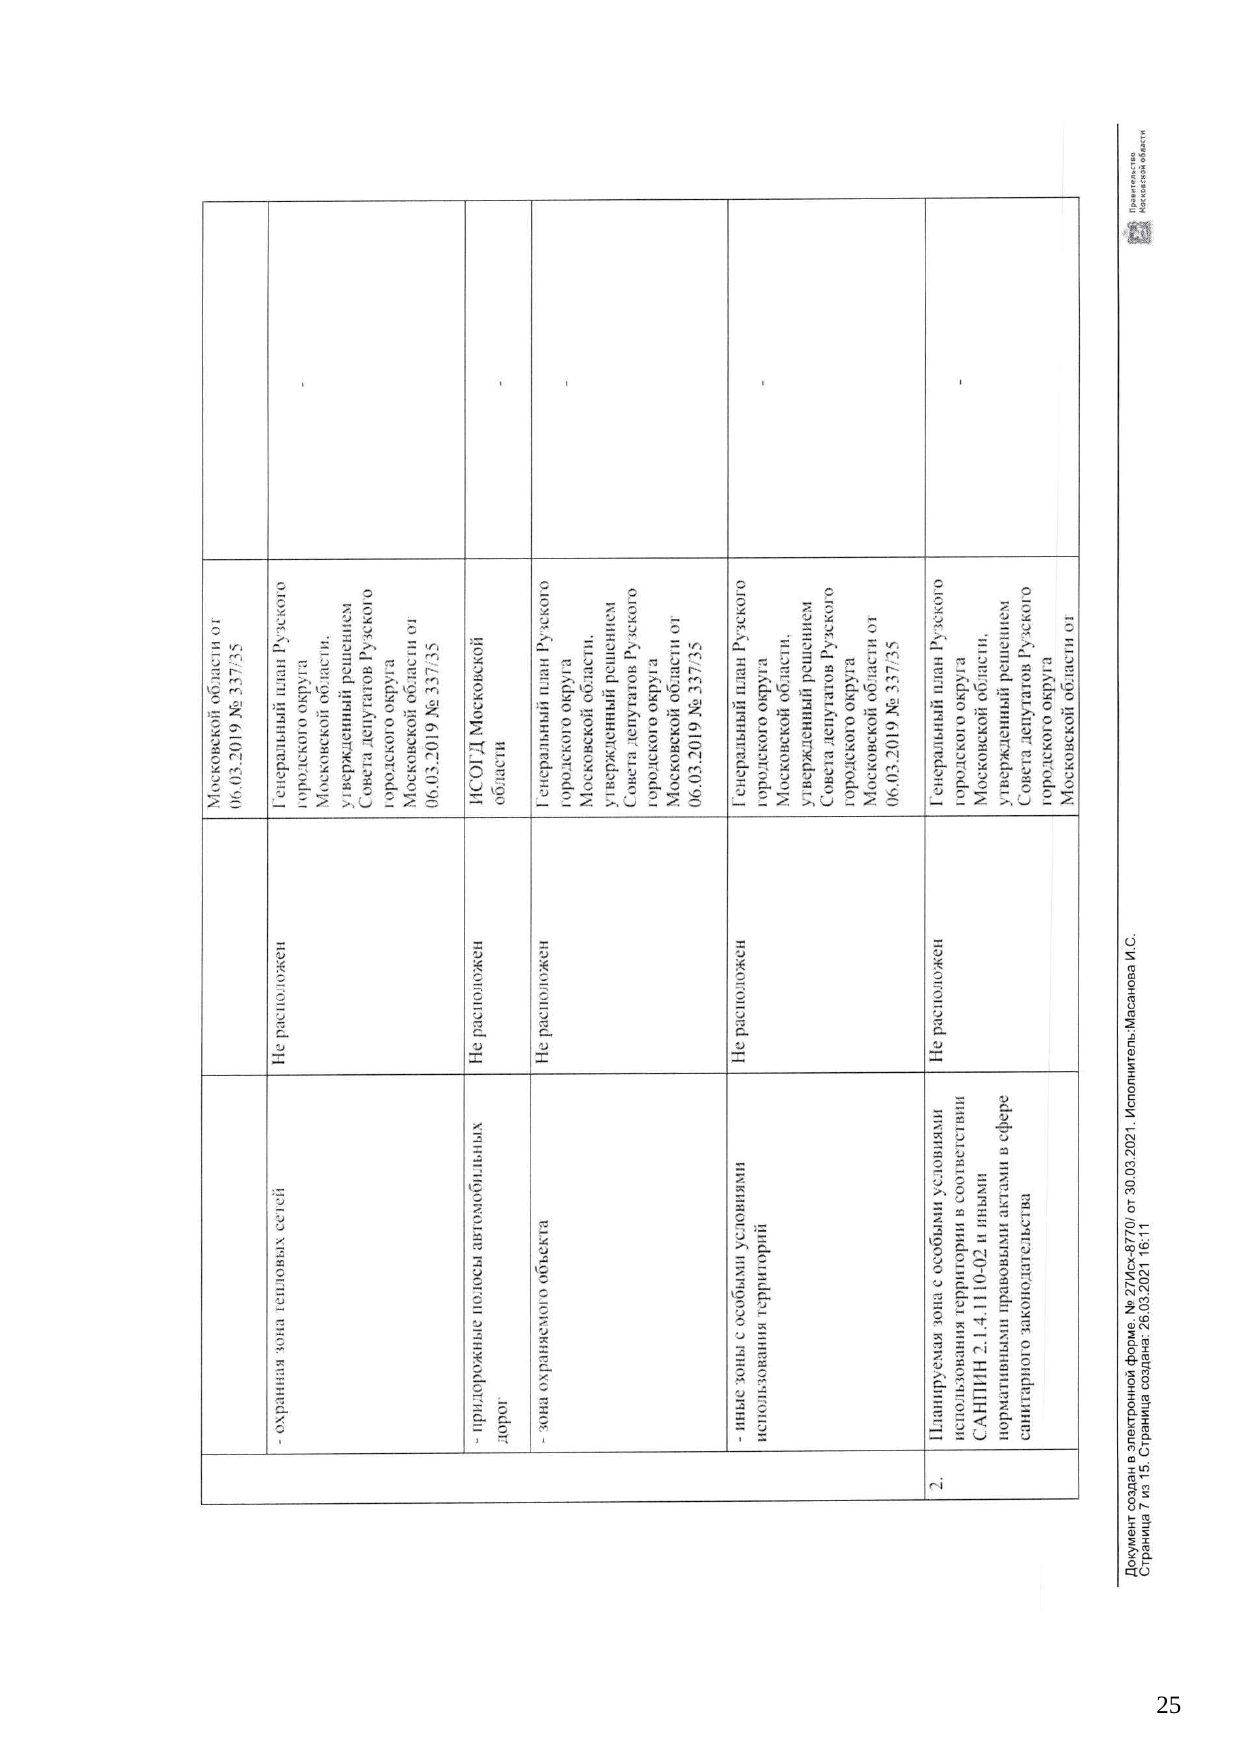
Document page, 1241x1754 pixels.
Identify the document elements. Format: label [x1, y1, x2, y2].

picture [103, 88, 1182, 1628]
